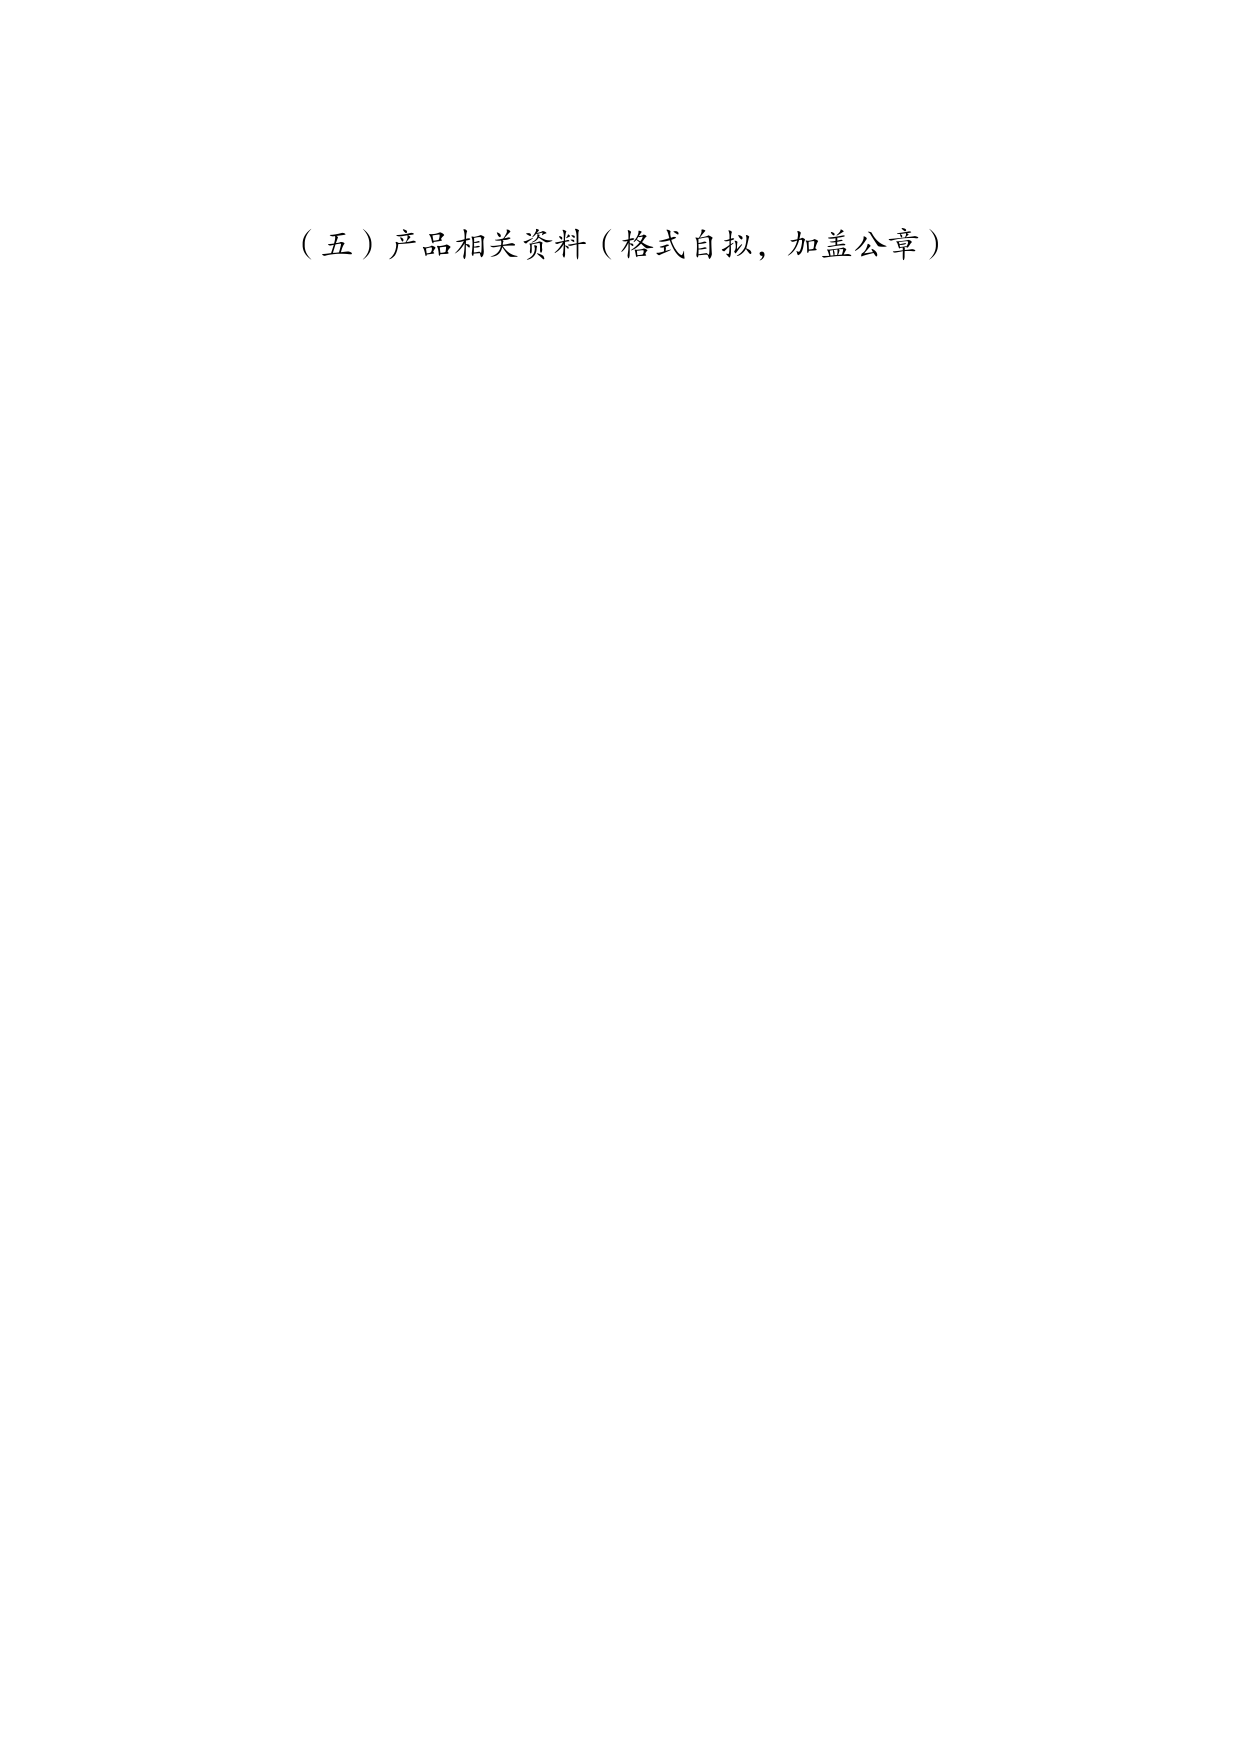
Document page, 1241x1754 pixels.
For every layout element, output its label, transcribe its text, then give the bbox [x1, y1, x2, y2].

list （五）产品相关资料（格式自拟，加盖公章） [159, 214, 1081, 279]
